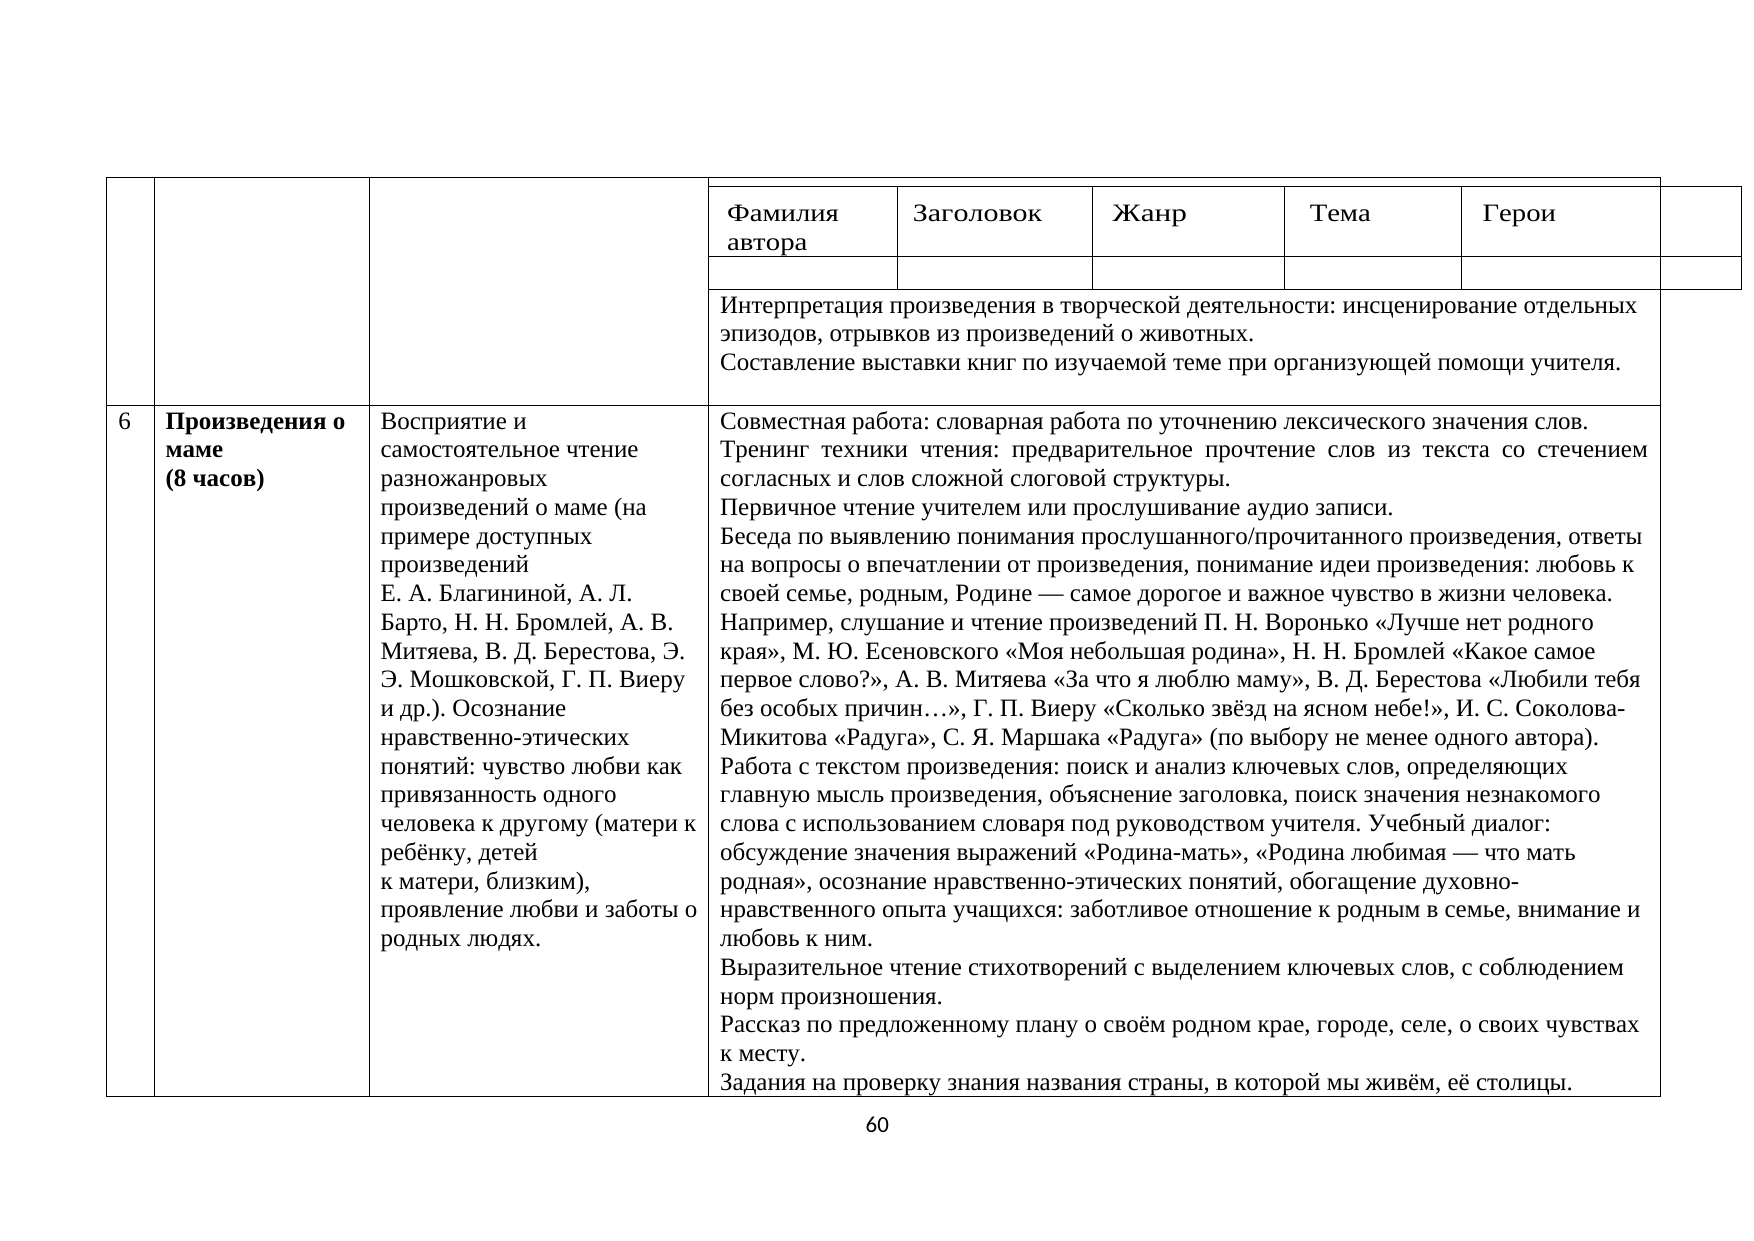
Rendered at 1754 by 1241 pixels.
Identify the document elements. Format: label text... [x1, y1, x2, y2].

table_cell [370, 406, 708, 1096]
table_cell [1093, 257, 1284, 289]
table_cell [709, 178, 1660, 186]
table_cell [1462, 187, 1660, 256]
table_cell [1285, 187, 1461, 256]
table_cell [370, 178, 708, 405]
table_cell 5 [107, 178, 154, 405]
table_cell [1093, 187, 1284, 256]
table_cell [709, 290, 1660, 405]
table_cell 6 [107, 406, 154, 1096]
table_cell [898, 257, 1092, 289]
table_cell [155, 406, 369, 1096]
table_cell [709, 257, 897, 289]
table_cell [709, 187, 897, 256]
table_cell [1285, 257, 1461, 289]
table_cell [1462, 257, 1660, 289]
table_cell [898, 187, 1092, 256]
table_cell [155, 178, 369, 405]
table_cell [709, 406, 1660, 1096]
